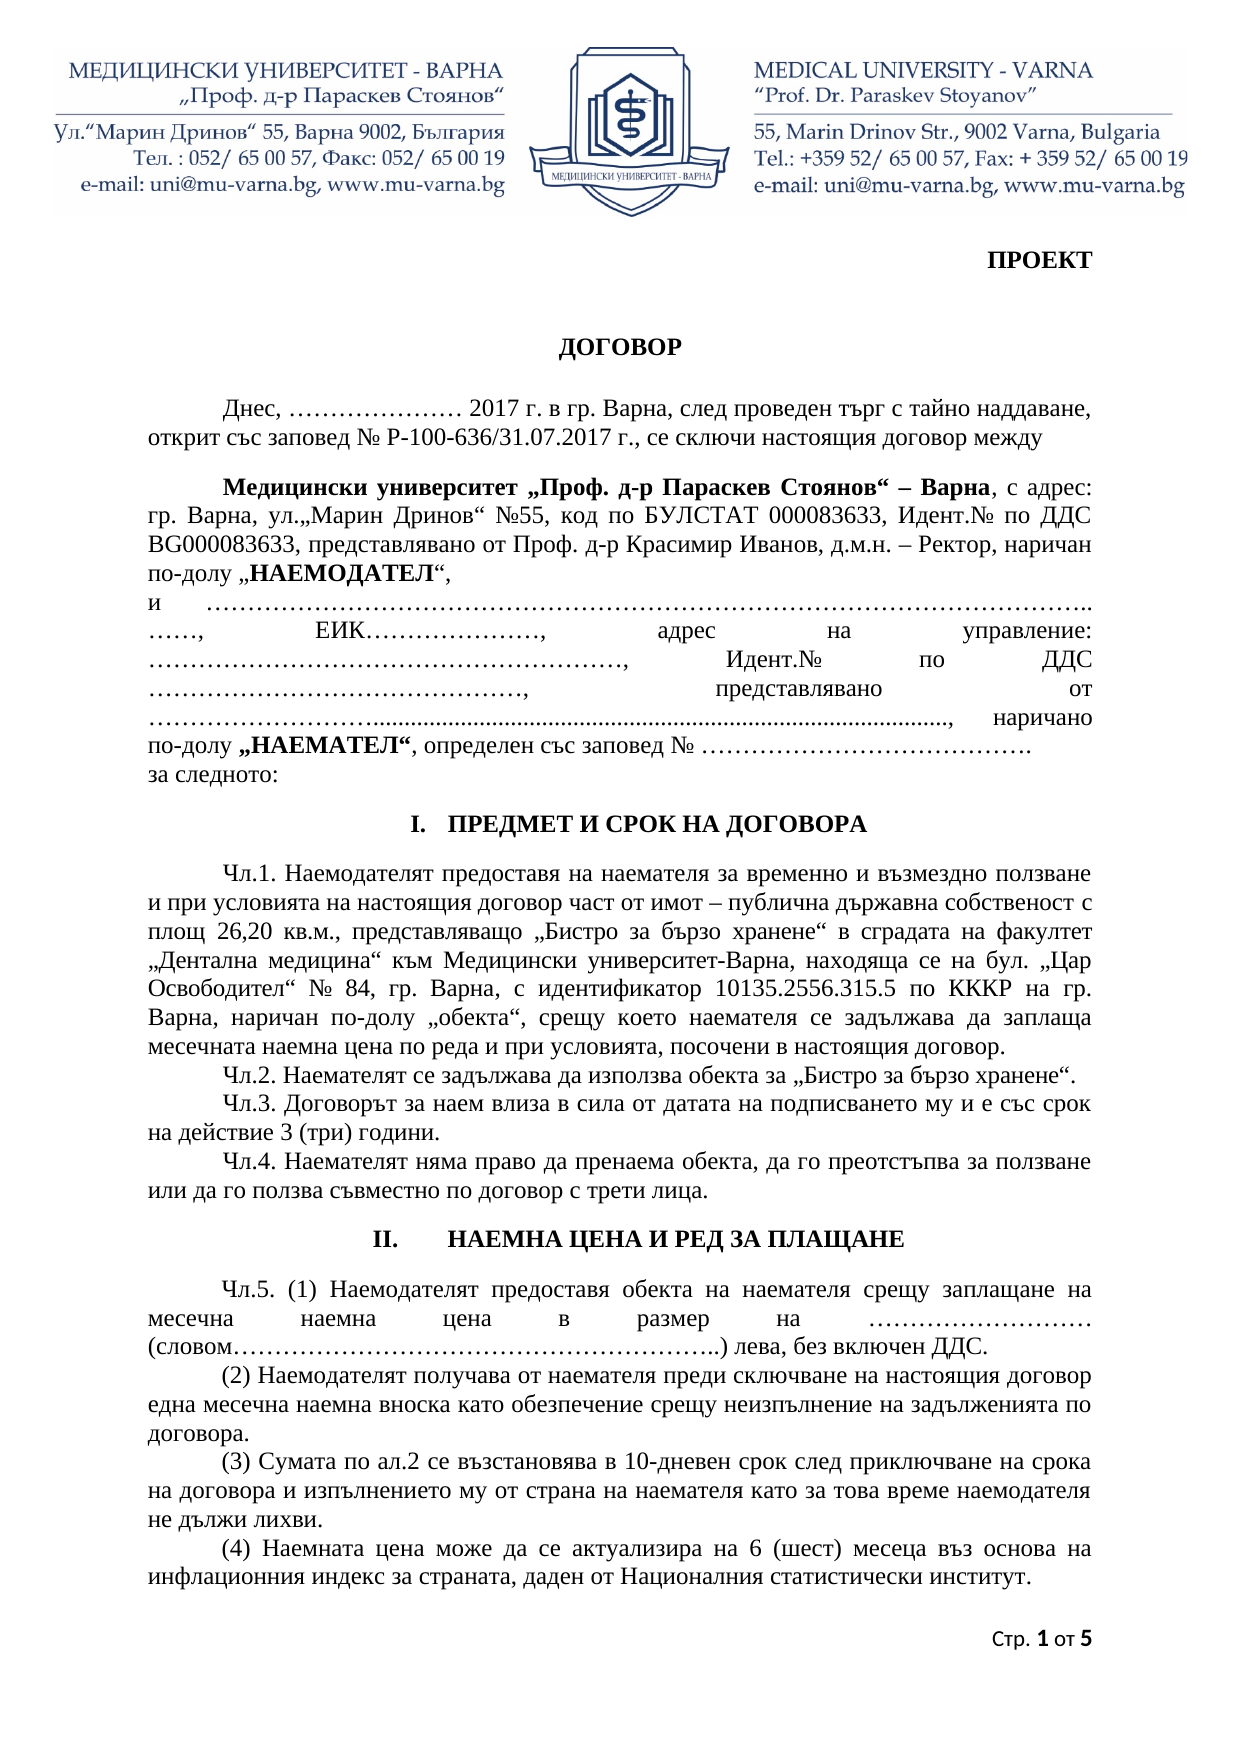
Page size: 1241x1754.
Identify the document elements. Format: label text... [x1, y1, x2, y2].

text за следното: [148, 759, 1093, 788]
text Медицински университет „Проф. д-р Параскев Стоянов“ – Варна, с адрес: гр. Варна, ул.„Марин Дринов“ №55, код по БУЛСТАТ 000083633, Идент.№ по ДДС BG000083633, представлявано от Проф. д-р Красимир Иванов, д.м.н. – Ректор, наричан по-долу „НАЕМОДАТЕЛ“, [148, 472, 1093, 587]
picture [53, 47, 1188, 217]
text Чл.1. Наемодателят предоставя на наемателя за временно и възмездно ползване и при условията на настоящия договор част от имот – публична държавна собственост с площ 26,20 кв.м., представляващо „Бистро за бързо хранене“ в сградата на факултет „Дентална медицина“ към Медицински университет-Варна, находяща се на бул. „Цар Освободител“ № 84, гр. Варна, с идентификатор 10135.2556.315.5 по КККР на гр. Варна, наричан по-долу „обекта“, срещу което наемателя се задължава да заплаща месечната наемна цена по реда и при условията, посочени в настоящия договор. [148, 858, 1093, 1060]
text (4) Наемната цена може да се актуализира на 6 (шест) месеца въз основа на инфлационния индекс за страната, даден от Националния статистически институт. [148, 1533, 1093, 1590]
text и ……………………………………………………………………………………………..……, ЕИК…………………, адрес на управление:…………………………………………………, Идент.№ по ДДС ………………………………………, представлявано от ………………………............................................................................................, наричано по-долу „НАЕМАТЕЛ“, определен със заповед № …………………………………. [148, 587, 1093, 759]
text Проект [148, 246, 1093, 274]
list ПРЕДМЕТ И СРОК НА ДОГОВОРА [148, 809, 1093, 838]
text (3) Сумата по ал.2 се възстановява в 10-дневен срок след приключване на срока на договора и изпълнението му от страна на наемателя като за това време наемодателя не дължи лихви. [148, 1446, 1093, 1533]
text (2) Наемодателят получава от наемателя преди сключване на настоящия договор една месечна наемна вноска като обезпечение срещу неизпълнение на задълженията по договора. [148, 1360, 1093, 1446]
text Чл.4. Наемателят няма право да пренаема обекта, да го преотстъпва за ползване или да го ползва съвместно по договор с трети лица. [148, 1146, 1093, 1203]
list НАЕМНА ЦЕНА И РЕД ЗА ПЛАЩАНЕ [185, 1224, 1093, 1253]
text Днес, ………………… 2017 г. в гр. Варна, след проведен търг с тайно наддаване, открит със заповед № Р-100-636/31.07.2017 г., се сключи настоящия договор между [148, 393, 1093, 451]
text Чл.2. Наемателят се задължава да използва обекта за „Бистро за бързо хранене“. [148, 1060, 1093, 1088]
text ДОГОВОР [148, 332, 1093, 361]
text Чл.5. (1) Наемодателят предоставя обекта на наемателя срещу заплащане на месечна наемна цена в размер на ……………………… (словом…………………………………………………..) лева, без включен ДДС. [148, 1274, 1093, 1360]
text Чл.3. Договорът за наем влиза в сила от датата на подписването му и е със срок на действие 3 (три) години. [148, 1088, 1093, 1146]
